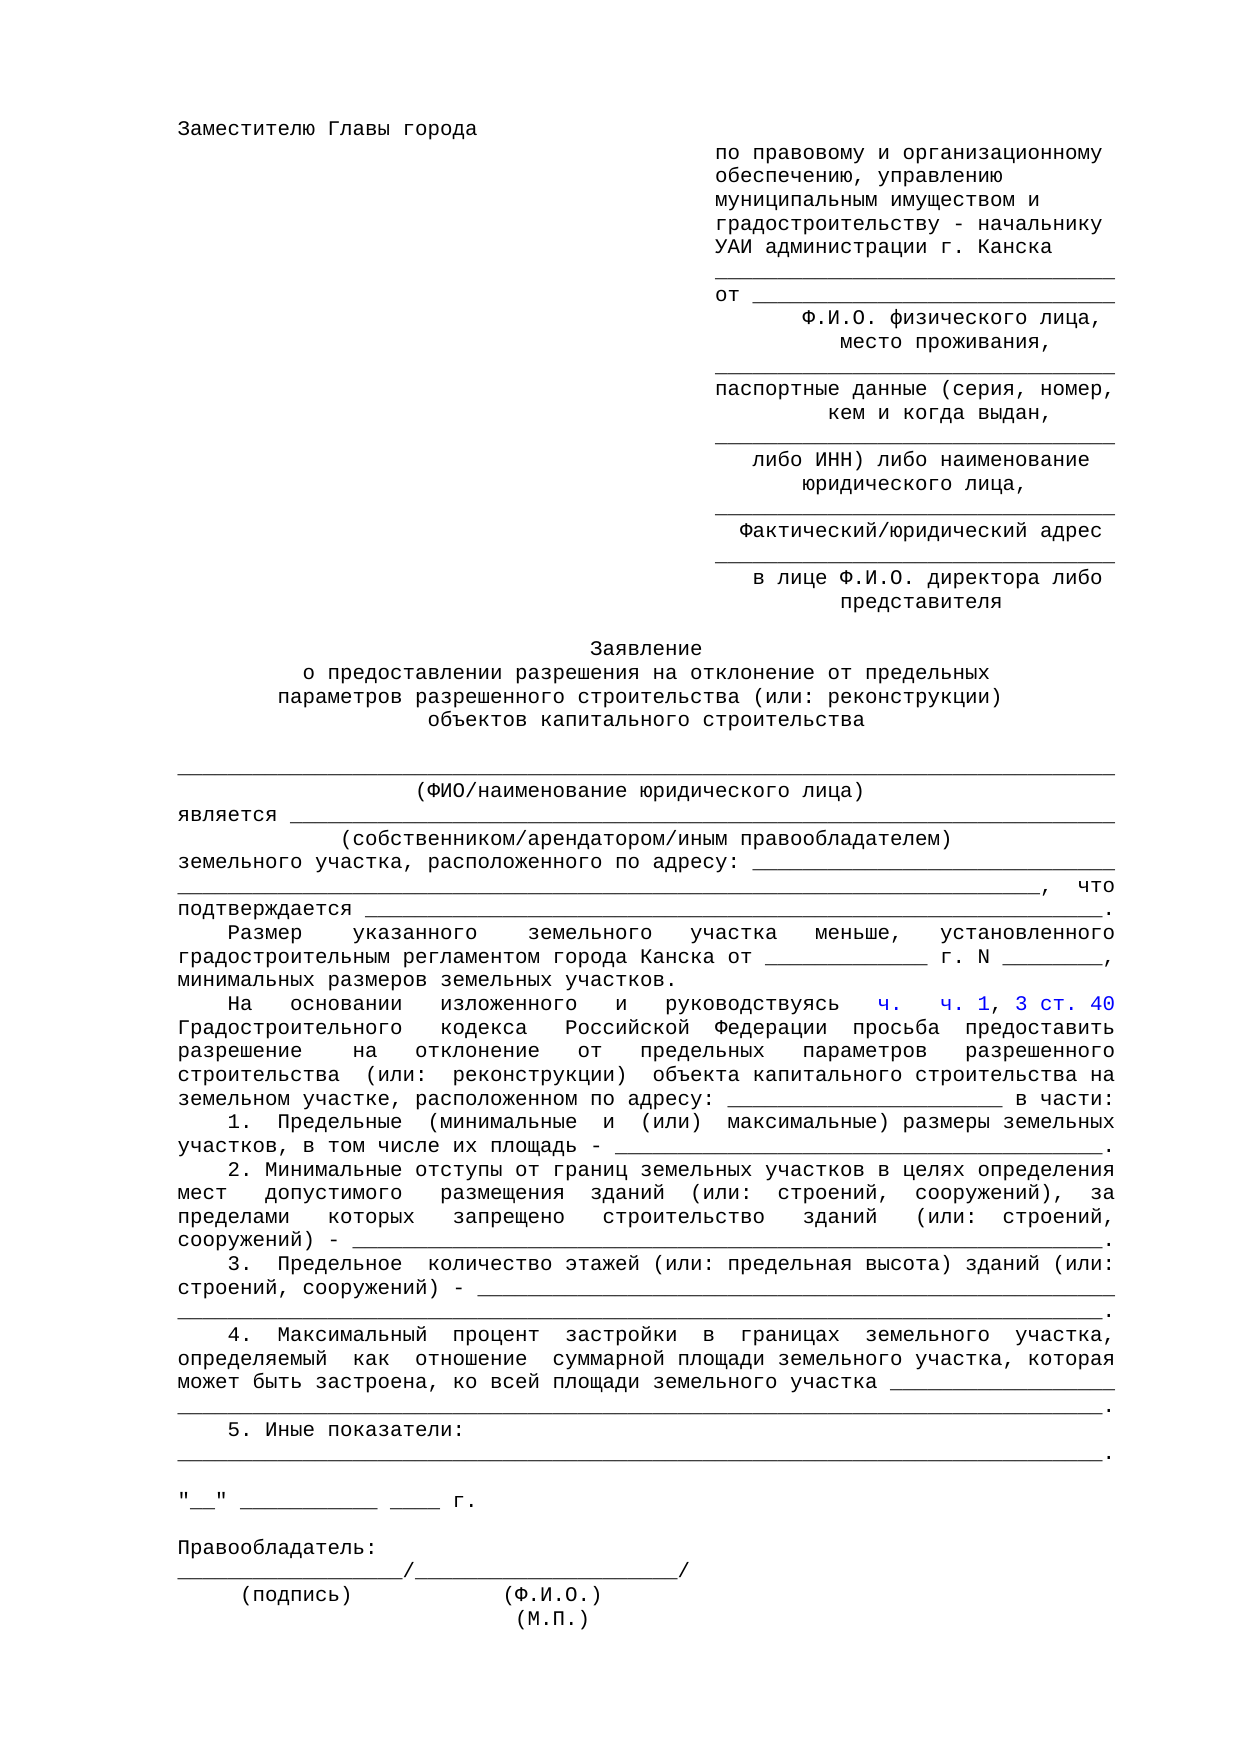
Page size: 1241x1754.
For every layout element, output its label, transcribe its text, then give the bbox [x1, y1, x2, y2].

text ________________________________ [177, 354, 1152, 378]
text градостроительным регламентом города Канска от _____________ г. N ________, [177, 946, 1152, 969]
text градостроительству - начальнику [177, 213, 1152, 236]
text минимальных размеров земельных участков. [177, 969, 1152, 993]
text пределами которых запрещено строительство зданий (или: строений, [177, 1206, 1152, 1229]
text __________________/_____________________/ [177, 1561, 1152, 1584]
text строений, сооружений) - ___________________________________________________ [177, 1277, 1152, 1300]
text представителя [177, 591, 1152, 615]
text "__" ___________ ____ г. [177, 1489, 1152, 1513]
text может быть застроена, ко всей площади земельного участка __________________ [177, 1371, 1152, 1395]
text 3. Предельное количество этажей (или: предельная высота) зданий (или: [177, 1253, 1152, 1277]
text 4. Максимальный процент застройки в границах земельного участка, [177, 1324, 1152, 1348]
text муниципальным имуществом и [177, 189, 1152, 213]
text в лице Ф.И.О. директора либо [177, 567, 1152, 591]
text ________________________________ [177, 426, 1152, 449]
text ________________________________ [177, 496, 1152, 520]
text сооружений) - ____________________________________________________________. [177, 1229, 1152, 1253]
text либо ИНН) либо наименование [177, 449, 1152, 473]
text На основании изложенного и руководствуясь ч. ч. 1, 3 ст. 40 [177, 993, 1152, 1017]
text объектов капитального строительства [177, 709, 1152, 733]
text паспортные данные (серия, номер, [177, 378, 1152, 402]
text Градостроительного кодекса Российской Федерации просьба предоставить [177, 1017, 1152, 1040]
text место проживания, [177, 331, 1152, 354]
text разрешение на отклонение от предельных параметров разрешенного [177, 1040, 1152, 1064]
text юридического лица, [177, 473, 1152, 496]
text о предоставлении разрешения на отклонение от предельных [177, 662, 1152, 686]
text Размер указанного земельного участка меньше, установленного [177, 922, 1152, 946]
text кем и когда выдан, [177, 402, 1152, 426]
text __________________________________________________________________________. [177, 1300, 1152, 1324]
text __________________________________________________________________________. [177, 1395, 1152, 1419]
text ___________________________________________________________________________ [177, 757, 1152, 780]
text участков, в том числе их площадь - _______________________________________. [177, 1135, 1152, 1158]
text параметров разрешенного строительства (или: реконструкции) [177, 686, 1152, 709]
text ________________________________ [177, 260, 1152, 284]
text земельном участке, расположенном по адресу: ______________________ в части: [177, 1088, 1152, 1111]
text Фактический/юридический адрес [177, 520, 1152, 544]
text строительства (или: реконструкции) объекта капитального строительства на [177, 1064, 1152, 1088]
text земельного участка, расположенного по адресу: _____________________________ [177, 851, 1152, 875]
text является __________________________________________________________________ [177, 804, 1152, 827]
text обеспечению, управлению [177, 165, 1152, 189]
text по правовому и организационному [177, 142, 1152, 165]
text УАИ администрации г. Канска [177, 236, 1152, 260]
text __________________________________________________________________________. [177, 1442, 1152, 1466]
text 5. Иные показатели: [177, 1419, 1152, 1442]
text (М.П.) [177, 1608, 1152, 1631]
text подтверждается ___________________________________________________________. [177, 898, 1152, 922]
text Правообладатель: [177, 1537, 1152, 1561]
text (подпись) (Ф.И.О.) [177, 1584, 1152, 1608]
text 1. Предельные (минимальные и (или) максимальные) размеры земельных [177, 1111, 1152, 1135]
text Заместителю Главы города [177, 118, 1152, 142]
text ________________________________ [177, 544, 1152, 567]
text (собственником/арендатором/иным правообладателем) [177, 827, 1152, 851]
text от _____________________________ [177, 284, 1152, 307]
text мест допустимого размещения зданий (или: строений, сооружений), за [177, 1182, 1152, 1206]
text определяемый как отношение суммарной площади земельного участка, которая [177, 1348, 1152, 1371]
text (ФИО/наименование юридического лица) [177, 780, 1152, 804]
text 2. Минимальные отступы от границ земельных участков в целях определения [177, 1158, 1152, 1182]
text Заявление [177, 638, 1152, 662]
text _____________________________________________________________________, что [177, 875, 1152, 898]
text Ф.И.О. физического лица, [177, 307, 1152, 331]
